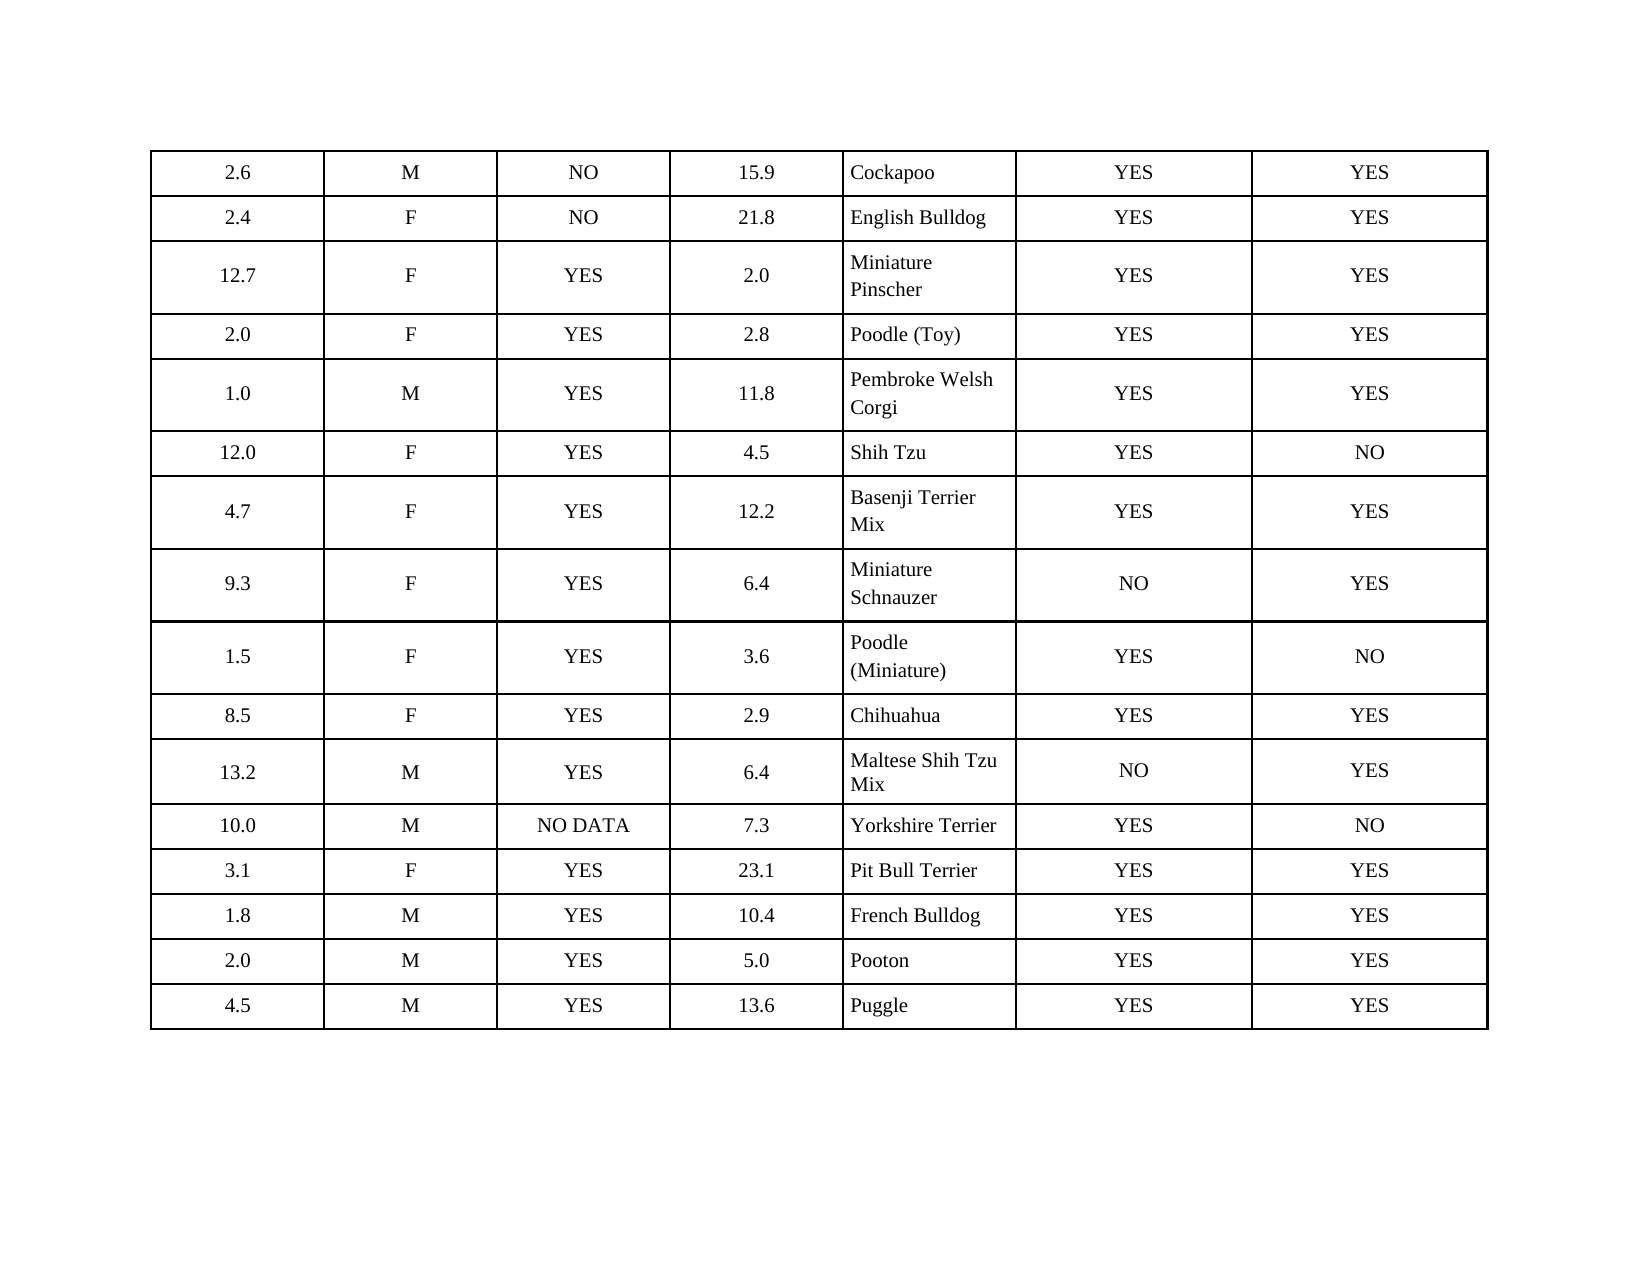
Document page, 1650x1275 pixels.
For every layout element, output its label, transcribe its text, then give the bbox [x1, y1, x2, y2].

table_cell F [325, 197, 496, 240]
table_cell 12.2 [671, 477, 842, 548]
table_cell 2.0 [152, 315, 323, 358]
table_cell YES [1253, 550, 1486, 620]
table_cell YES [1017, 695, 1251, 738]
table_cell YES [1253, 242, 1486, 313]
table_cell French Bulldog [844, 895, 1015, 938]
table_cell M [325, 152, 496, 195]
table_cell F [325, 315, 496, 358]
table_cell 10.0 [152, 805, 323, 848]
table_cell YES [1017, 197, 1251, 240]
table_cell Pembroke Welsh Corgi [844, 360, 1015, 430]
table_cell M [325, 805, 496, 848]
table_cell Puggle [844, 985, 1015, 1028]
table_cell YES [1253, 940, 1486, 983]
table_cell Yorkshire Terrier [844, 805, 1015, 848]
table_cell Basenji Terrier Mix [844, 477, 1015, 548]
table_cell 1.5 [152, 623, 323, 693]
table_cell 2.9 [671, 695, 842, 738]
table_cell YES [1017, 805, 1251, 848]
table_cell YES [1017, 623, 1251, 693]
table_cell M [325, 895, 496, 938]
table_cell NO DATA [498, 805, 669, 848]
table_cell M [325, 740, 496, 803]
table_cell F [325, 432, 496, 475]
table_cell 2.6 [152, 152, 323, 195]
table_cell YES [1253, 850, 1486, 893]
table_cell YES [498, 360, 669, 430]
table_cell YES [1017, 850, 1251, 893]
table_cell YES [1253, 695, 1486, 738]
table_cell Poodle (Toy) [844, 315, 1015, 358]
table_cell 21.8 [671, 197, 842, 240]
table_cell 23.1 [671, 850, 842, 893]
table_cell F [325, 242, 496, 313]
table_cell 11.8 [671, 360, 842, 430]
table_cell 6.4 [671, 550, 842, 620]
table_cell 8.5 [152, 695, 323, 738]
table_cell YES [1253, 477, 1486, 548]
table_cell YES [1253, 197, 1486, 240]
table_cell 3.1 [152, 850, 323, 893]
table_cell 7.3 [671, 805, 842, 848]
table_cell 9.3 [152, 550, 323, 620]
table_cell 12.7 [152, 242, 323, 313]
table_cell 4.5 [671, 432, 842, 475]
table_cell NO [1253, 432, 1486, 475]
table_cell YES [498, 895, 669, 938]
table_cell YES [1253, 985, 1486, 1028]
table_cell NO [1017, 740, 1251, 803]
table_cell M [325, 360, 496, 430]
table_cell YES [1253, 740, 1486, 803]
table_cell 13.6 [671, 985, 842, 1028]
table_cell Poodle (Miniature) [844, 623, 1015, 693]
table_cell YES [498, 740, 669, 803]
table_cell F [325, 623, 496, 693]
table_cell F [325, 695, 496, 738]
table_cell YES [1017, 477, 1251, 548]
table_cell 2.0 [671, 242, 842, 313]
table_cell M [325, 985, 496, 1028]
table_cell YES [498, 477, 669, 548]
table_cell 6.4 [671, 740, 842, 803]
table_cell YES [1017, 152, 1251, 195]
table_cell YES [498, 623, 669, 693]
table_cell Pit Bull Terrier [844, 850, 1015, 893]
table_cell YES [498, 550, 669, 620]
table_cell 10.4 [671, 895, 842, 938]
table_cell 13.2 [152, 740, 323, 803]
table_cell 4.7 [152, 477, 323, 548]
table_cell YES [1253, 895, 1486, 938]
table_cell YES [1017, 940, 1251, 983]
table_cell YES [498, 985, 669, 1028]
table_cell YES [498, 850, 669, 893]
table_cell F [325, 850, 496, 893]
table_cell YES [498, 432, 669, 475]
table_cell 15.9 [671, 152, 842, 195]
table_cell YES [1253, 360, 1486, 430]
table_cell NO [498, 152, 669, 195]
table_cell 12.0 [152, 432, 323, 475]
table_cell 5.0 [671, 940, 842, 983]
table_cell English Bulldog [844, 197, 1015, 240]
table_cell 2.8 [671, 315, 842, 358]
table_cell 4.5 [152, 985, 323, 1028]
table_cell Miniature Schnauzer [844, 550, 1015, 620]
table_cell YES [498, 315, 669, 358]
table_cell YES [1017, 315, 1251, 358]
table_cell NO [1017, 550, 1251, 620]
table_cell 2.4 [152, 197, 323, 240]
table_cell Shih Tzu [844, 432, 1015, 475]
table_cell YES [498, 695, 669, 738]
table_cell YES [1017, 242, 1251, 313]
table_cell Maltese Shih Tzu Mix [844, 740, 1015, 803]
table_cell F [325, 550, 496, 620]
table_cell Cockapoo [844, 152, 1015, 195]
table_cell YES [498, 940, 669, 983]
table_cell Pooton [844, 940, 1015, 983]
table_cell Chihuahua [844, 695, 1015, 738]
table_cell 1.0 [152, 360, 323, 430]
table_cell 1.8 [152, 895, 323, 938]
table_cell 3.6 [671, 623, 842, 693]
table_cell YES [1253, 152, 1486, 195]
table_cell YES [1017, 360, 1251, 430]
table_cell Miniature Pinscher [844, 242, 1015, 313]
table_cell NO [1253, 805, 1486, 848]
table_cell YES [1017, 895, 1251, 938]
table_cell F [325, 477, 496, 548]
table_cell NO [498, 197, 669, 240]
table_cell YES [1017, 432, 1251, 475]
table_cell M [325, 940, 496, 983]
table_cell NO [1253, 623, 1486, 693]
table_cell YES [1017, 985, 1251, 1028]
table_cell YES [498, 242, 669, 313]
table_cell 2.0 [152, 940, 323, 983]
table_cell YES [1253, 315, 1486, 358]
